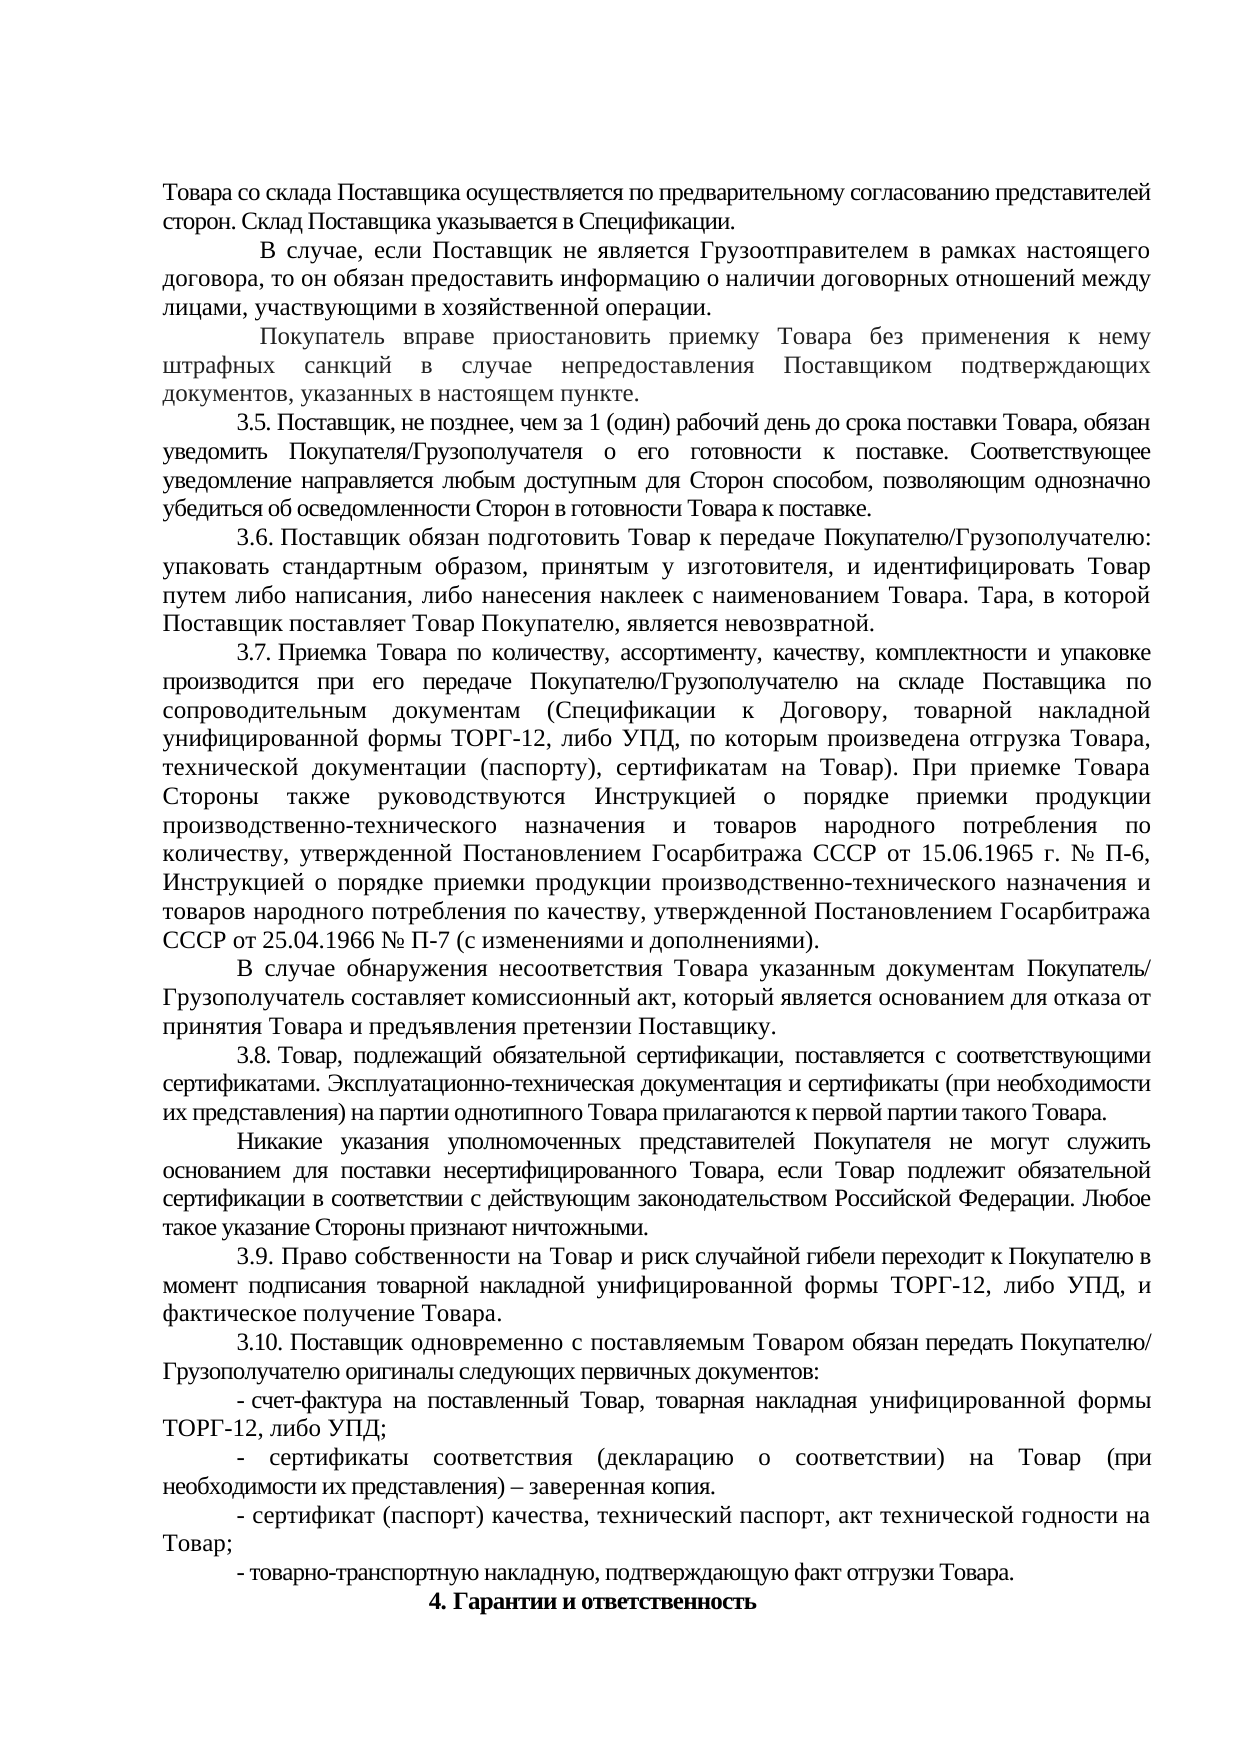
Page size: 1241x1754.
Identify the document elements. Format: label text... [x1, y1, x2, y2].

text - счет-фактура на поставленный Товар, товарная накладная унифицированной формы ТОРГ-12, либо УПД; [162, 1385, 1152, 1442]
text - сертификат (паспорт) качества, технический паспорт, акт технической годности на Товар; [162, 1500, 1152, 1557]
text - товарно-транспортную накладную, подтверждающую факт отгрузки Товара. [162, 1557, 1152, 1586]
text 3.6. Поставщик обязан подготовить Товар к передаче Покупателю/Грузополучателю: упаковать стандартным образом, принятым у изготовителя, и идентифицировать Товар путем либо написания, либо нанесения наклеек с наименованием Товара. Тара, в которой Поставщик поставляет Товар Покупателю, является невозвратной. [162, 522, 1152, 637]
text 3.9. Право собственности на Товар и риск случайной гибели переходит к Покупателю в момент подписания товарной накладной унифицированной формы ТОРГ-12, либо УПД, и фактическое получение Товара. [162, 1241, 1152, 1327]
text В случае обнаружения несоответствия Товара указанным документам Покупатель/ Грузополучатель составляет комиссионный акт, который является основанием для отказа от принятия Товара и предъявления претензии Поставщику. [162, 953, 1152, 1040]
text 3.10. Поставщик одновременно с поставляемым Товаром обязан передать Покупателю/ Грузополучателю оригиналы следующих первичных документов: [162, 1327, 1152, 1385]
text В случае, если Поставщик не является Грузоотправителем в рамках настоящего договора, то он обязан предоставить информацию о наличии договорных отношений между лицами, участвующими в хозяйственной операции. [162, 235, 1152, 321]
text - сертификаты соответствия (декларацию о соответствии) на Товар (при необходимости их представления) – заверенная копия. [162, 1442, 1152, 1500]
text Покупатель вправе приостановить приемку Товара без применения к нему штрафных санкций в случае непредоставления Поставщиком подтверждающих документов, указанных в настоящем пункте. [162, 321, 1152, 407]
text 3.8. Товар, подлежащий обязательной сертификации, поставляется с соответствующими сертификатами. Эксплуатационно-техническая документация и сертификаты (при необходимости их представления) на партии однотипного Товара прилагаются к первой партии такого Товара. [162, 1040, 1152, 1126]
text 4. Гарантии и ответственность [162, 1586, 1152, 1615]
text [162, 177, 1152, 235]
text 3.5. Поставщик, не позднее, чем за 1 (один) рабочий день до срока поставки Товара, обязан уведомить Покупателя/Грузополучателя о его готовности к поставке. Соответствующее уведомление направляется любым доступным для Сторон способом, позволяющим однозначно убедиться об осведомленности Сторон в готовности Товара к поставке. [162, 407, 1152, 522]
text Никакие указания уполномоченных представителей Покупателя не могут служить основанием для поставки несертифицированного Товара, если Товар подлежит обязательной сертификации в соответствии с действующим законодательством Российской Федерации. Любое такое указание Стороны признают ничтожными. [162, 1126, 1152, 1241]
text 3.7. Приемка Товара по количеству, ассортименту, качеству, комплектности и упаковке производится при его передаче Покупателю/Грузополучателю на складе Поставщика по сопроводительным документам (Спецификации к Договору, товарной накладной унифицированной формы ТОРГ-12, либо УПД, по которым произведена отгрузка Товара, технической документации (паспорту), сертификатам на Товар). При приемке Товара Стороны также руководствуются Инструкцией о порядке приемки продукции производственно-технического назначения и товаров народного потребления по количеству, утвержденной Постановлением Госарбитража СССР от 15.06.1965 г. № П-6, Инструкцией о порядке приемки продукции производственно-технического назначения и товаров народного потребления по качеству, утвержденной Постановлением Госарбитража СССР от 25.04.1966 № П-7 (с изменениями и дополнениями). [162, 637, 1152, 953]
